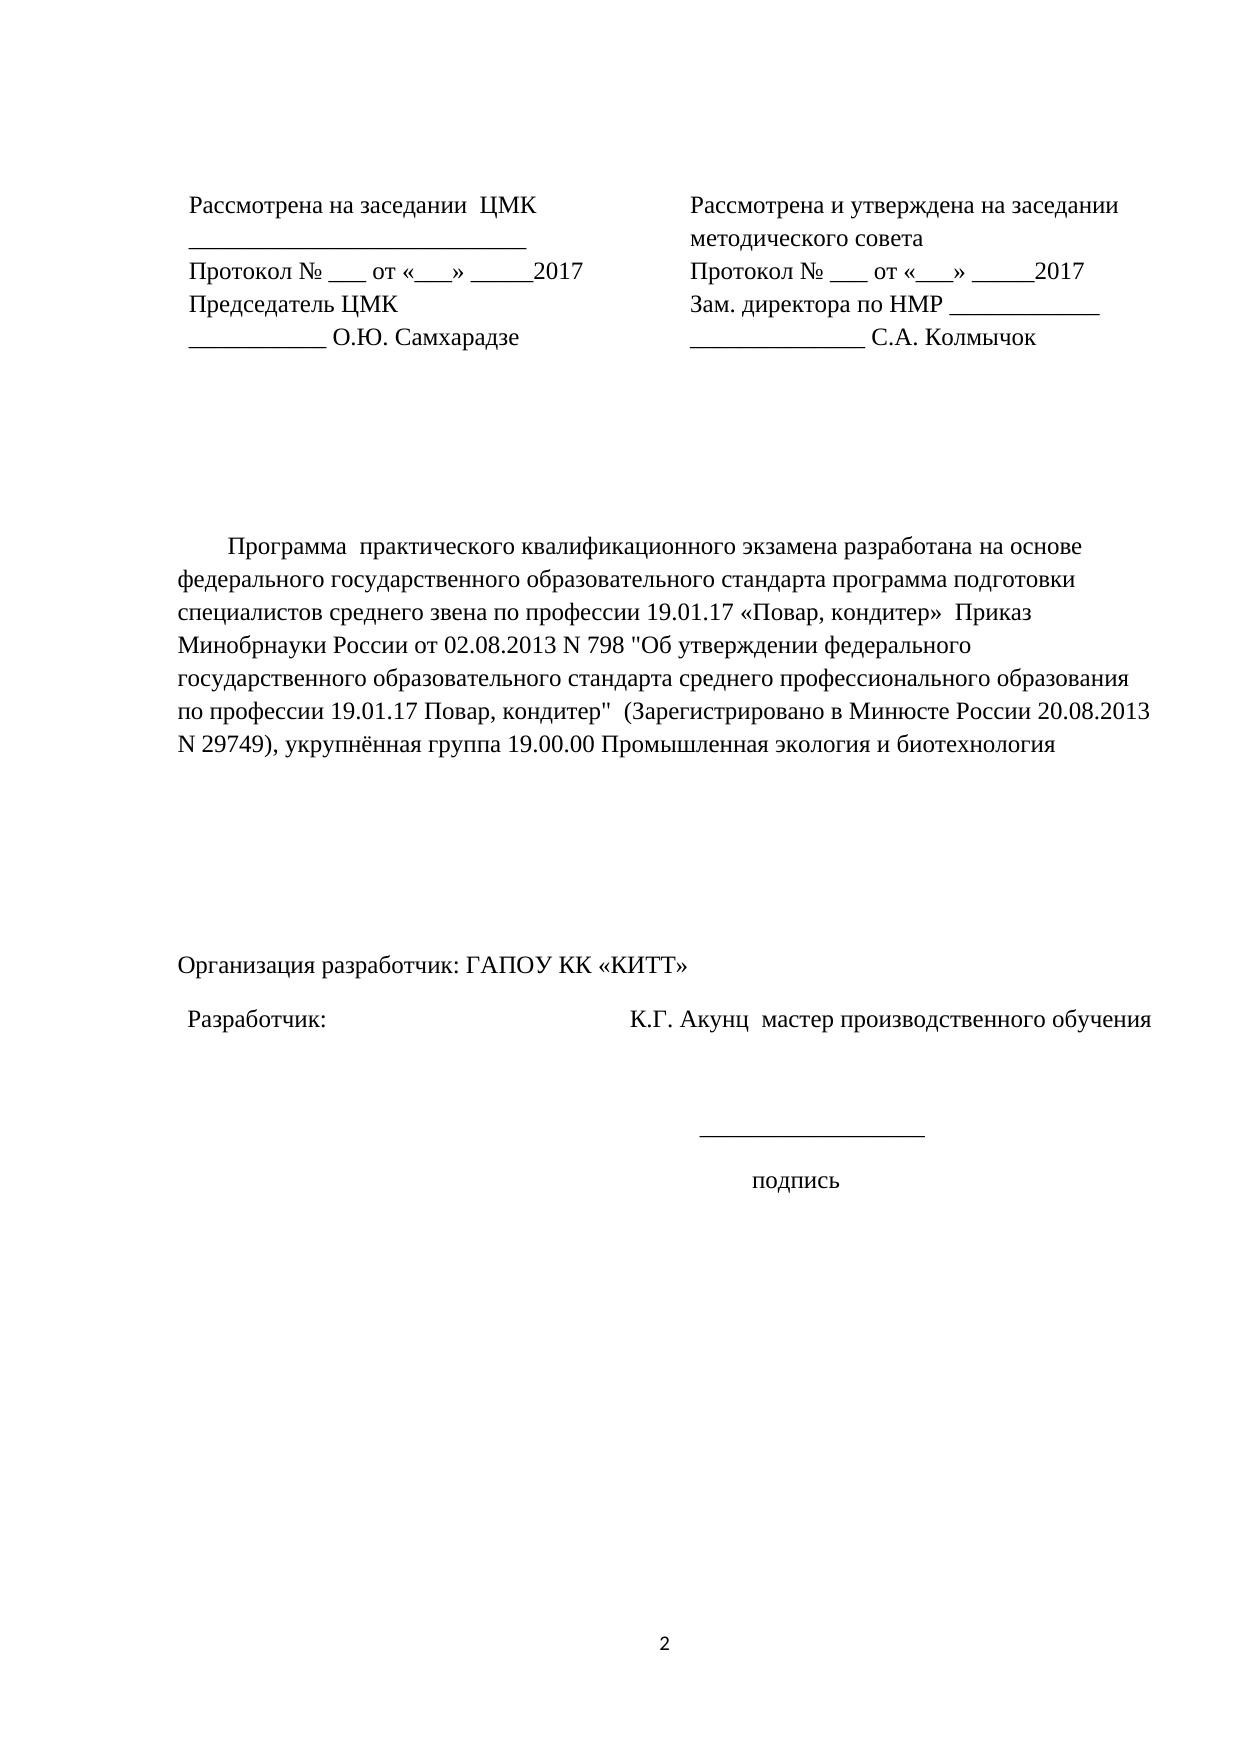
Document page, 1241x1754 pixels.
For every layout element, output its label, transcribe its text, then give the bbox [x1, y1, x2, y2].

table_header Программа практического квалификационного экзамена разработана на основе федерального государственного образовательного стандарта программа подготовки специалистов среднего звена по профессии 19.01.17 «Повар, кондитер» Приказ Минобрнауки России от 02.08.2013 N 798 "Об утверждении федерального государственного образовательного стандарта среднего профессионального образования по профессии 19.01.17 Повар, кондитер" (Зарегистрировано в Минюсте России 20.08.2013 N 29749), укрупнённая группа 19.00.00 Промышленная экология и биотехнология Организация разработчик: ГАПОУ КК «КИТТ» Разработчик: К.Г. Акунц мастер производственного обучения __________________ подпись [166, 151, 1163, 1252]
